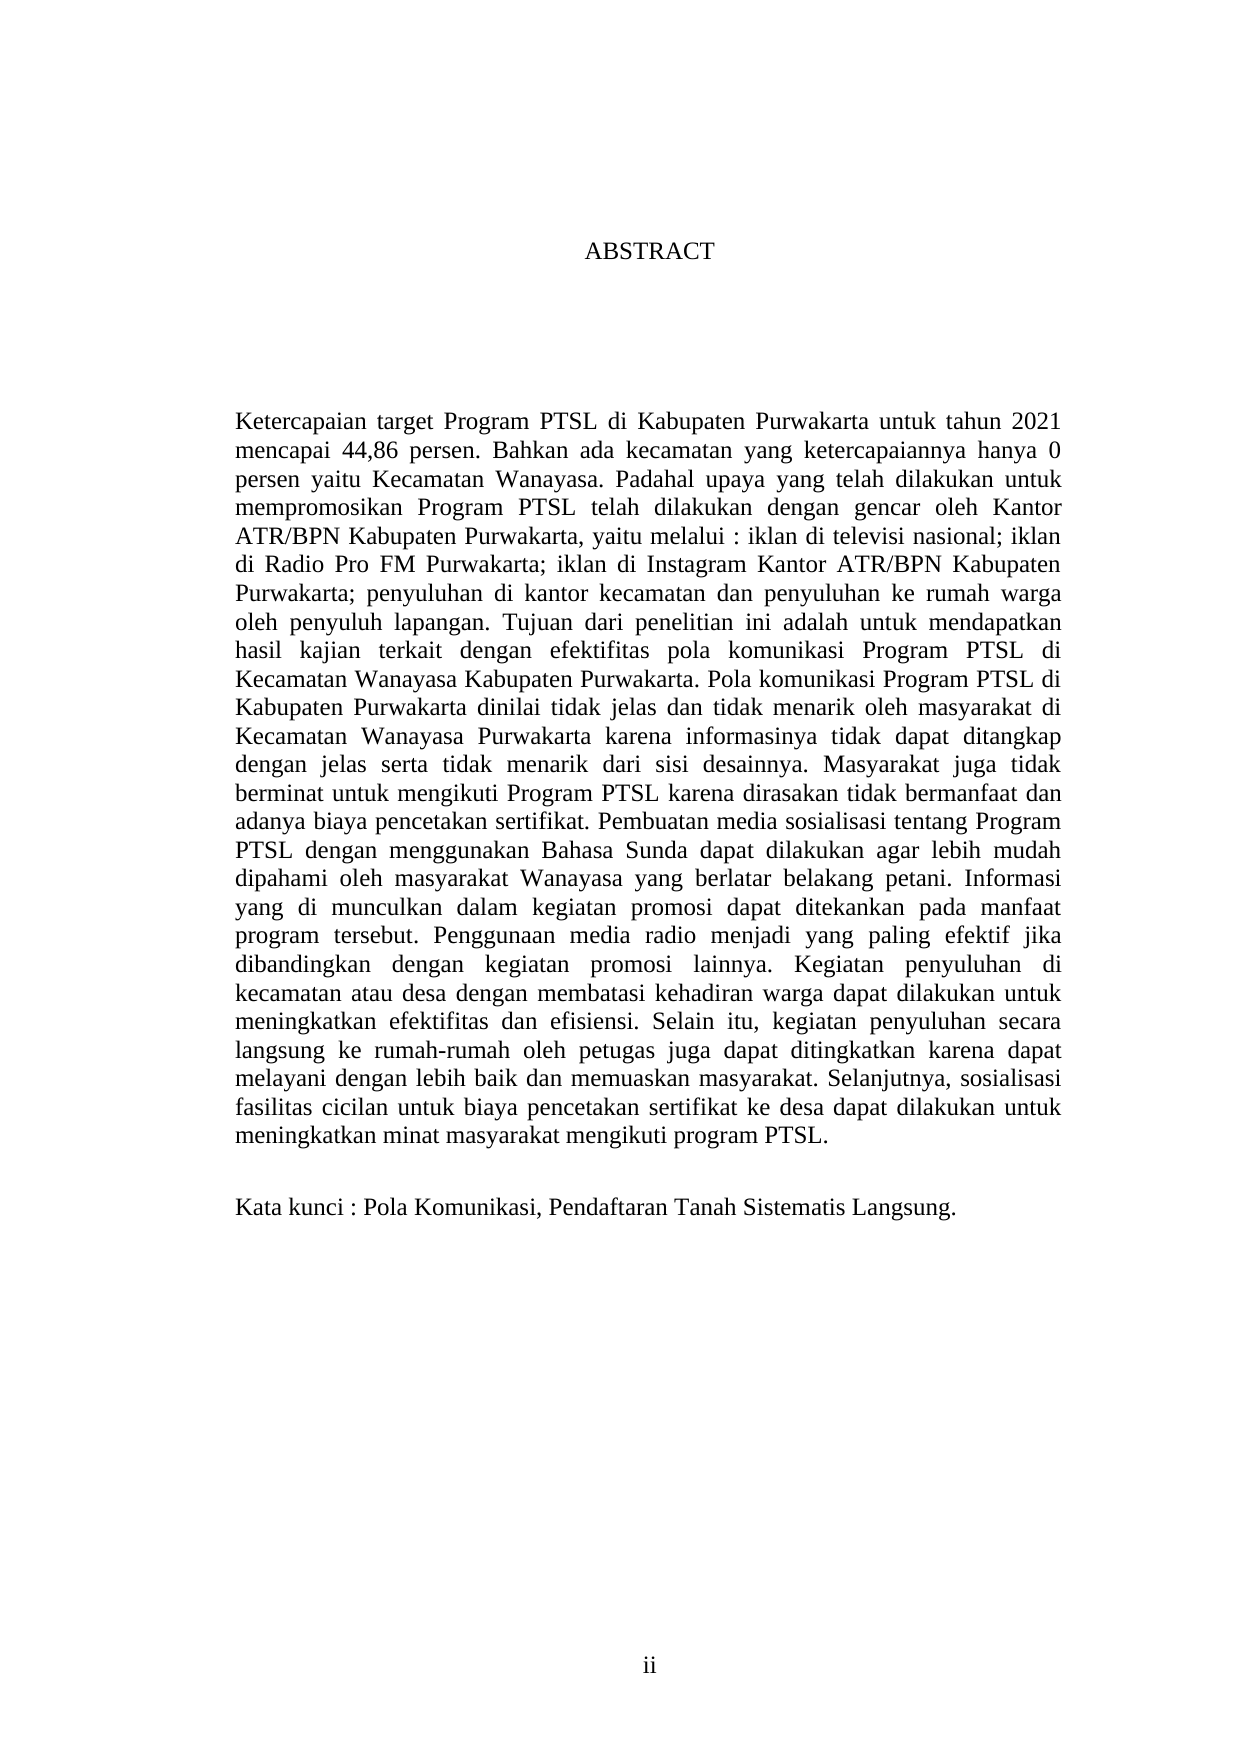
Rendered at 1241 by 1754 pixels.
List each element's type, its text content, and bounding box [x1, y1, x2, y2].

text Kata kunci : Pola Komunikasi, Pendaftaran Tanah Sistematis Langsung. [235, 1192, 1062, 1221]
text ABSTRACT [236, 236, 1063, 265]
text Ketercapaian target Program PTSL di Kabupaten Purwakarta untuk tahun 2021 mencapai 44,86 persen. Bahkan ada kecamatan yang ketercapaiannya hanya 0 persen yaitu Kecamatan Wanayasa. Padahal upaya yang telah dilakukan untuk mempromosikan Program PTSL telah dilakukan dengan gencar oleh Kantor ATR/BPN Kabupaten Purwakarta, yaitu melalui : iklan di televisi nasional; iklan di Radio Pro FM Purwakarta; iklan di Instagram Kantor ATR/BPN Kabupaten Purwakarta; penyuluhan di kantor kecamatan dan penyuluhan ke rumah warga oleh penyuluh lapangan. Tujuan dari penelitian ini adalah untuk mendapatkan hasil kajian terkait dengan efektifitas pola komunikasi Program PTSL di Kecamatan Wanayasa Kabupaten Purwakarta. Pola komunikasi Program PTSL di Kabupaten Purwakarta dinilai tidak jelas dan tidak menarik oleh masyarakat di Kecamatan Wanayasa Purwakarta karena informasinya tidak dapat ditangkap dengan jelas serta tidak menarik dari sisi desainnya. Masyarakat juga tidak berminat untuk mengikuti Program PTSL karena dirasakan tidak bermanfaat dan adanya biaya pencetakan sertifikat. Pembuatan media sosialisasi tentang Program PTSL dengan menggunakan Bahasa Sunda dapat dilakukan agar lebih mudah dipahami oleh masyarakat Wanayasa yang berlatar belakang petani. Informasi yang di munculkan dalam kegiatan promosi dapat ditekankan pada manfaat program tersebut. Penggunaan media radio menjadi yang paling efektif jika dibandingkan dengan kegiatan promosi lainnya. Kegiatan penyuluhan di kecamatan atau desa dengan membatasi kehadiran warga dapat dilakukan untuk meningkatkan efektifitas dan efisiensi. Selain itu, kegiatan penyuluhan secara langsung ke rumah-rumah oleh petugas juga dapat ditingkatkan karena dapat melayani dengan lebih baik dan memuaskan masyarakat. Selanjutnya, sosialisasi fasilitas cicilan untuk biaya pencetakan sertifikat ke desa dapat dilakukan untuk meningkatkan minat masyarakat mengikuti program PTSL. [235, 407, 1062, 1149]
